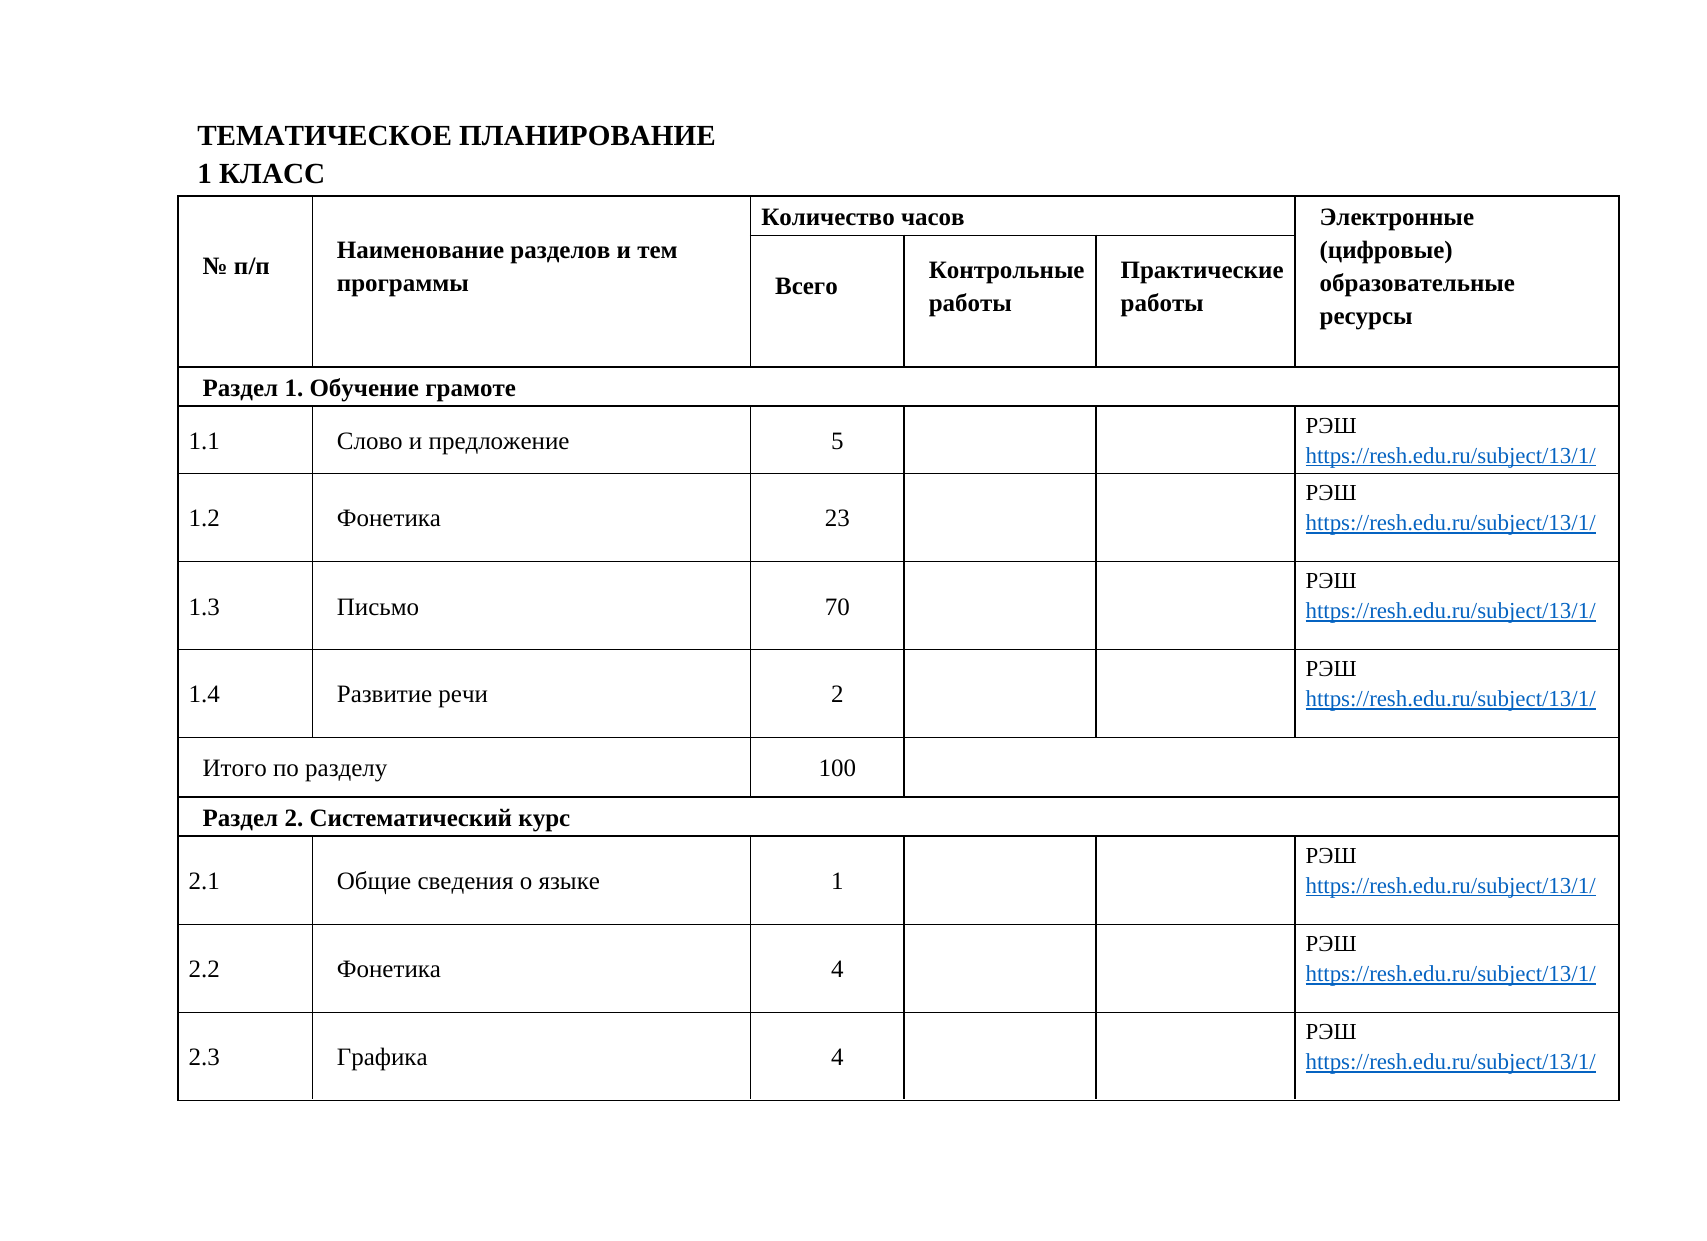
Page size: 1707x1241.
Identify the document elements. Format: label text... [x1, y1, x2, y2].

table_header Количество часов [751, 197, 1294, 234]
text 1 КЛАСС [190, 157, 1618, 190]
table_cell Практические работы [1097, 236, 1294, 366]
table_header № п/п [179, 197, 312, 366]
table_cell Всего [751, 236, 903, 366]
table_cell 23 [751, 474, 903, 561]
table_cell 100 [751, 738, 903, 796]
table_header Электронные (цифровые) образовательные ресурсы [1296, 197, 1618, 366]
table_cell РЭШ https://resh.edu.ru/subject/13/1/ [1296, 474, 1618, 561]
table_cell 1.2 [179, 474, 312, 561]
table_cell Раздел 2. Систематический курс [179, 798, 1618, 835]
table_cell [905, 474, 1095, 561]
table_cell Письмо [313, 562, 750, 648]
table_cell 1.3 [179, 562, 312, 648]
table_cell 4 [751, 925, 903, 1011]
table_cell 2.3 [179, 1013, 312, 1099]
table_cell 4 [751, 1013, 903, 1099]
table_cell Фонетика [313, 474, 750, 561]
table_cell [905, 407, 1095, 472]
table_cell 1.4 [179, 650, 312, 737]
table_cell [1097, 1013, 1294, 1099]
table_cell РЭШ https://resh.edu.ru/subject/13/1/ [1296, 837, 1618, 923]
table_cell [905, 1013, 1095, 1099]
table_cell Развитие речи [313, 650, 750, 737]
table_cell [905, 837, 1095, 923]
table_cell Раздел 1. Обучение грамоте [179, 368, 1618, 405]
table_cell Итого по разделу [179, 738, 750, 796]
text ТЕМАТИЧЕСКОЕ ПЛАНИРОВАНИЕ [190, 118, 1618, 152]
table_cell 1.1 [179, 407, 312, 472]
table_cell [1097, 925, 1294, 1011]
table_cell [1097, 407, 1294, 472]
table_cell [905, 650, 1095, 737]
table_cell 2 [751, 650, 903, 737]
table_cell РЭШ https://resh.edu.ru/subject/13/1/ [1296, 650, 1618, 737]
table_cell 2.1 [179, 837, 312, 923]
table_cell Слово и предложение [313, 407, 750, 472]
table_cell [1097, 562, 1294, 648]
table_cell Контрольные работы [905, 236, 1095, 366]
table_cell Графика [313, 1013, 750, 1099]
table_cell [1097, 837, 1294, 923]
table_cell Общие сведения о языке [313, 837, 750, 923]
table_header Наименование разделов и тем программы [313, 197, 750, 366]
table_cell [1296, 1013, 1618, 1099]
table_cell [905, 562, 1095, 648]
table_cell 5 [751, 407, 903, 472]
table_cell [1097, 474, 1294, 561]
table_cell [1097, 650, 1294, 737]
table_cell 1 [751, 837, 903, 923]
table_cell РЭШ https://resh.edu.ru/subject/13/1/ [1296, 562, 1618, 648]
table_cell 2.2 [179, 925, 312, 1011]
table_cell Фонетика [313, 925, 750, 1011]
table_cell РЭШ https://resh.edu.ru/subject/13/1/ [1296, 925, 1618, 1011]
table_cell РЭШ https://resh.edu.ru/subject/13/1/ [1296, 407, 1618, 472]
table_cell 70 [751, 562, 903, 648]
table_cell [905, 925, 1095, 1011]
table_cell [905, 738, 1618, 796]
